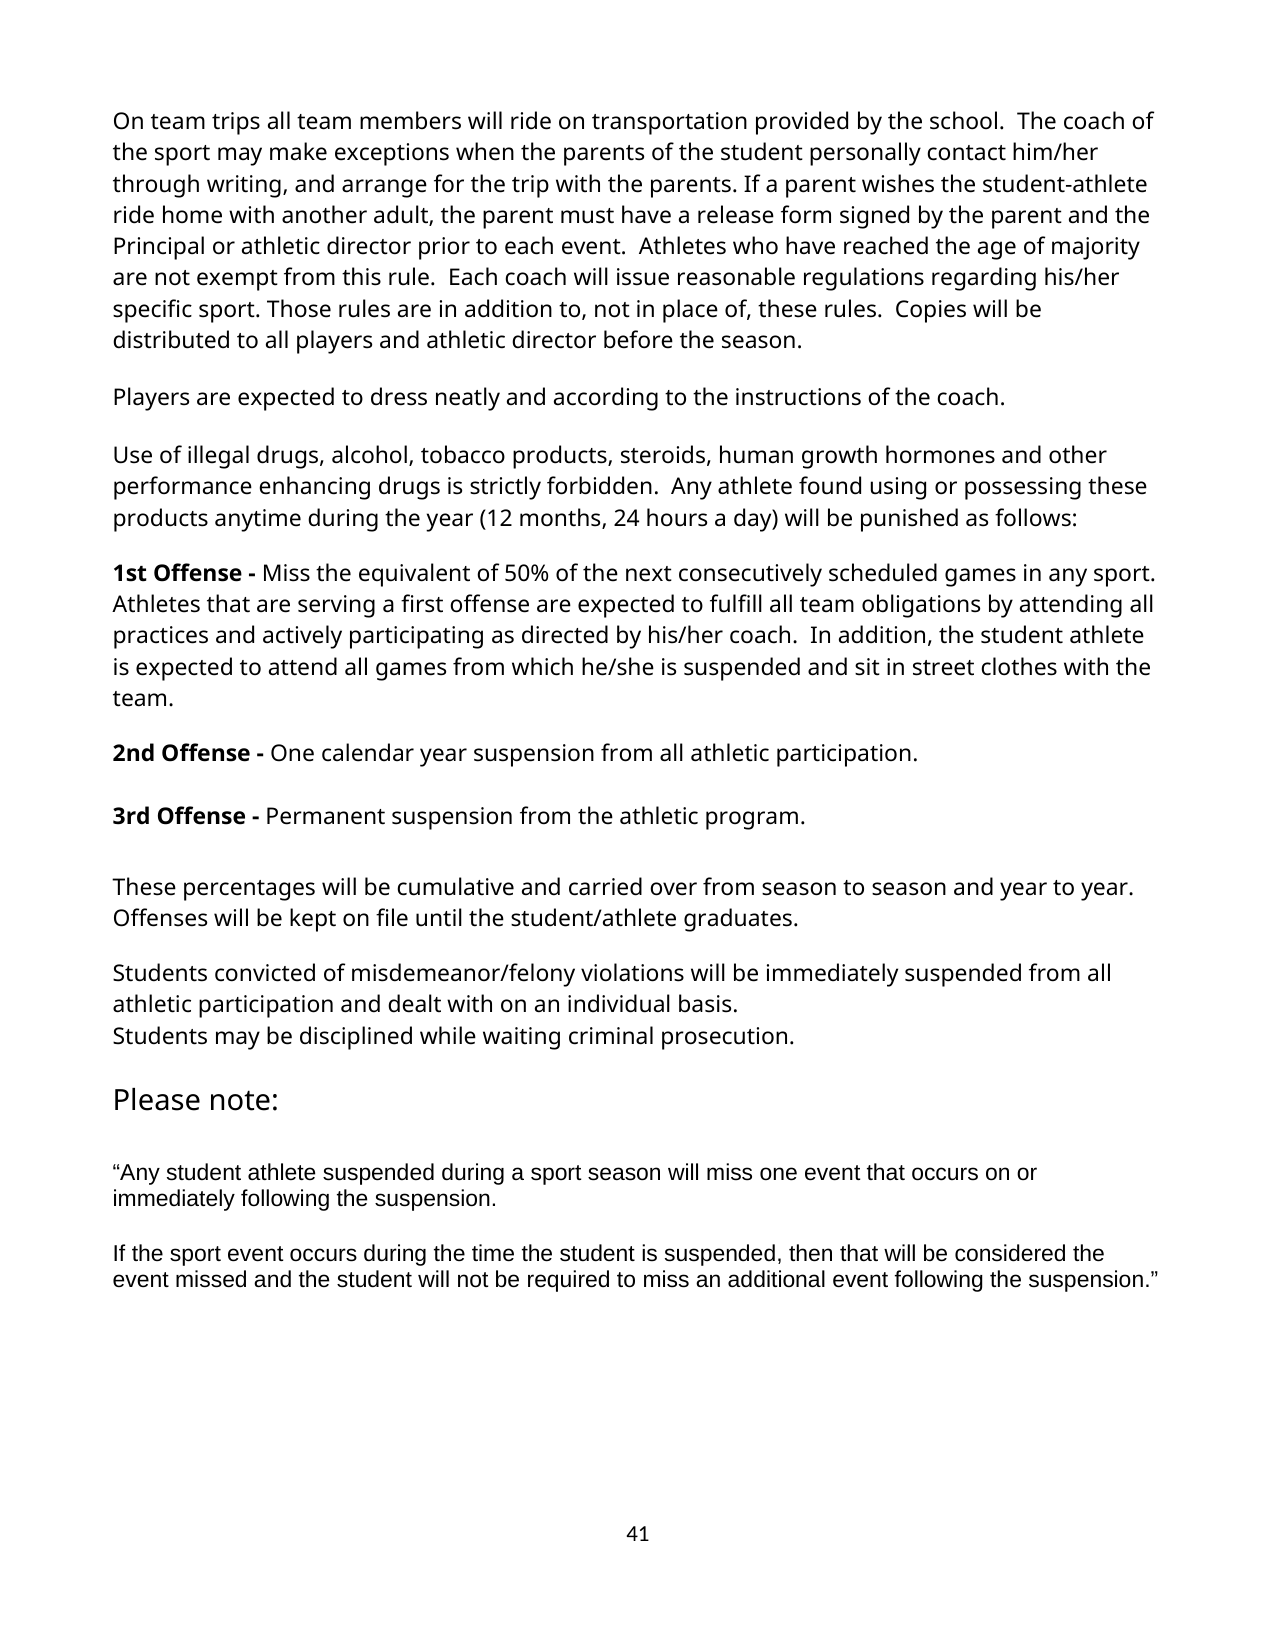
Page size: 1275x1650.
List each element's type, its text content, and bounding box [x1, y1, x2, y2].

text Use of illegal drugs, alcohol, tobacco products, steroids, human growth hormones and other performance enhancing drugs is strictly forbidden. Any athlete found using or possessing these products anytime during the year (12 months, 24 hours a day) will be punished as follows: [112, 439, 1162, 533]
text Students may be disciplined while waiting criminal prosecution. [112, 1019, 1162, 1051]
text Students convicted of misdemeanor/felony violations will be immediately suspended from all athletic participation and dealt with on an individual basis. [112, 957, 1162, 1019]
text 2nd Offense - One calendar year suspension from all athletic participation. [112, 737, 1162, 768]
text On team trips all team members will ride on transportation provided by the school. The coach of the sport may make exceptions when the parents of the student personally contact him/her through writing, and arrange for the trip with the parents. If a parent wishes the student-athlete ride home with another adult, the parent must have a release form signed by the parent and the Principal or athletic director prior to each event. Athletes who have reached the age of majority are not exempt from this rule. Each coach will issue reasonable regulations regarding his/her specific sport. Those rules are in addition to, not in place of, these rules. Copies will be distributed to all players and athletic director before the season. [112, 105, 1162, 355]
text “Any student athlete suspended during a sport season will miss one event that occurs on or immediately following the suspension. [112, 1159, 1162, 1211]
text 3rd Offense - Permanent suspension from the athletic program. [112, 799, 1162, 831]
text Players are expected to dress neatly and according to the instructions of the coach. [112, 381, 1162, 413]
text Please note: [112, 1079, 1162, 1119]
text 1st Offense - Miss the equivalent of 50% of the next consecutively scheduled games in any sport. Athletes that are serving a first offense are expected to fulfill all team obligations by attending all practices and actively participating as directed by his/her coach. In addition, the student athlete is expected to attend all games from which he/she is suspended and sit in street clothes with the team. [112, 557, 1162, 713]
text If the sport event occurs during the time the student is suspended, then that will be considered the event missed and the student will not be required to miss an additional event following the suspension.” [112, 1211, 1162, 1293]
text These percentages will be cumulative and carried over from season to season and year to year. Offenses will be kept on file until the student/athlete graduates. [112, 871, 1162, 933]
